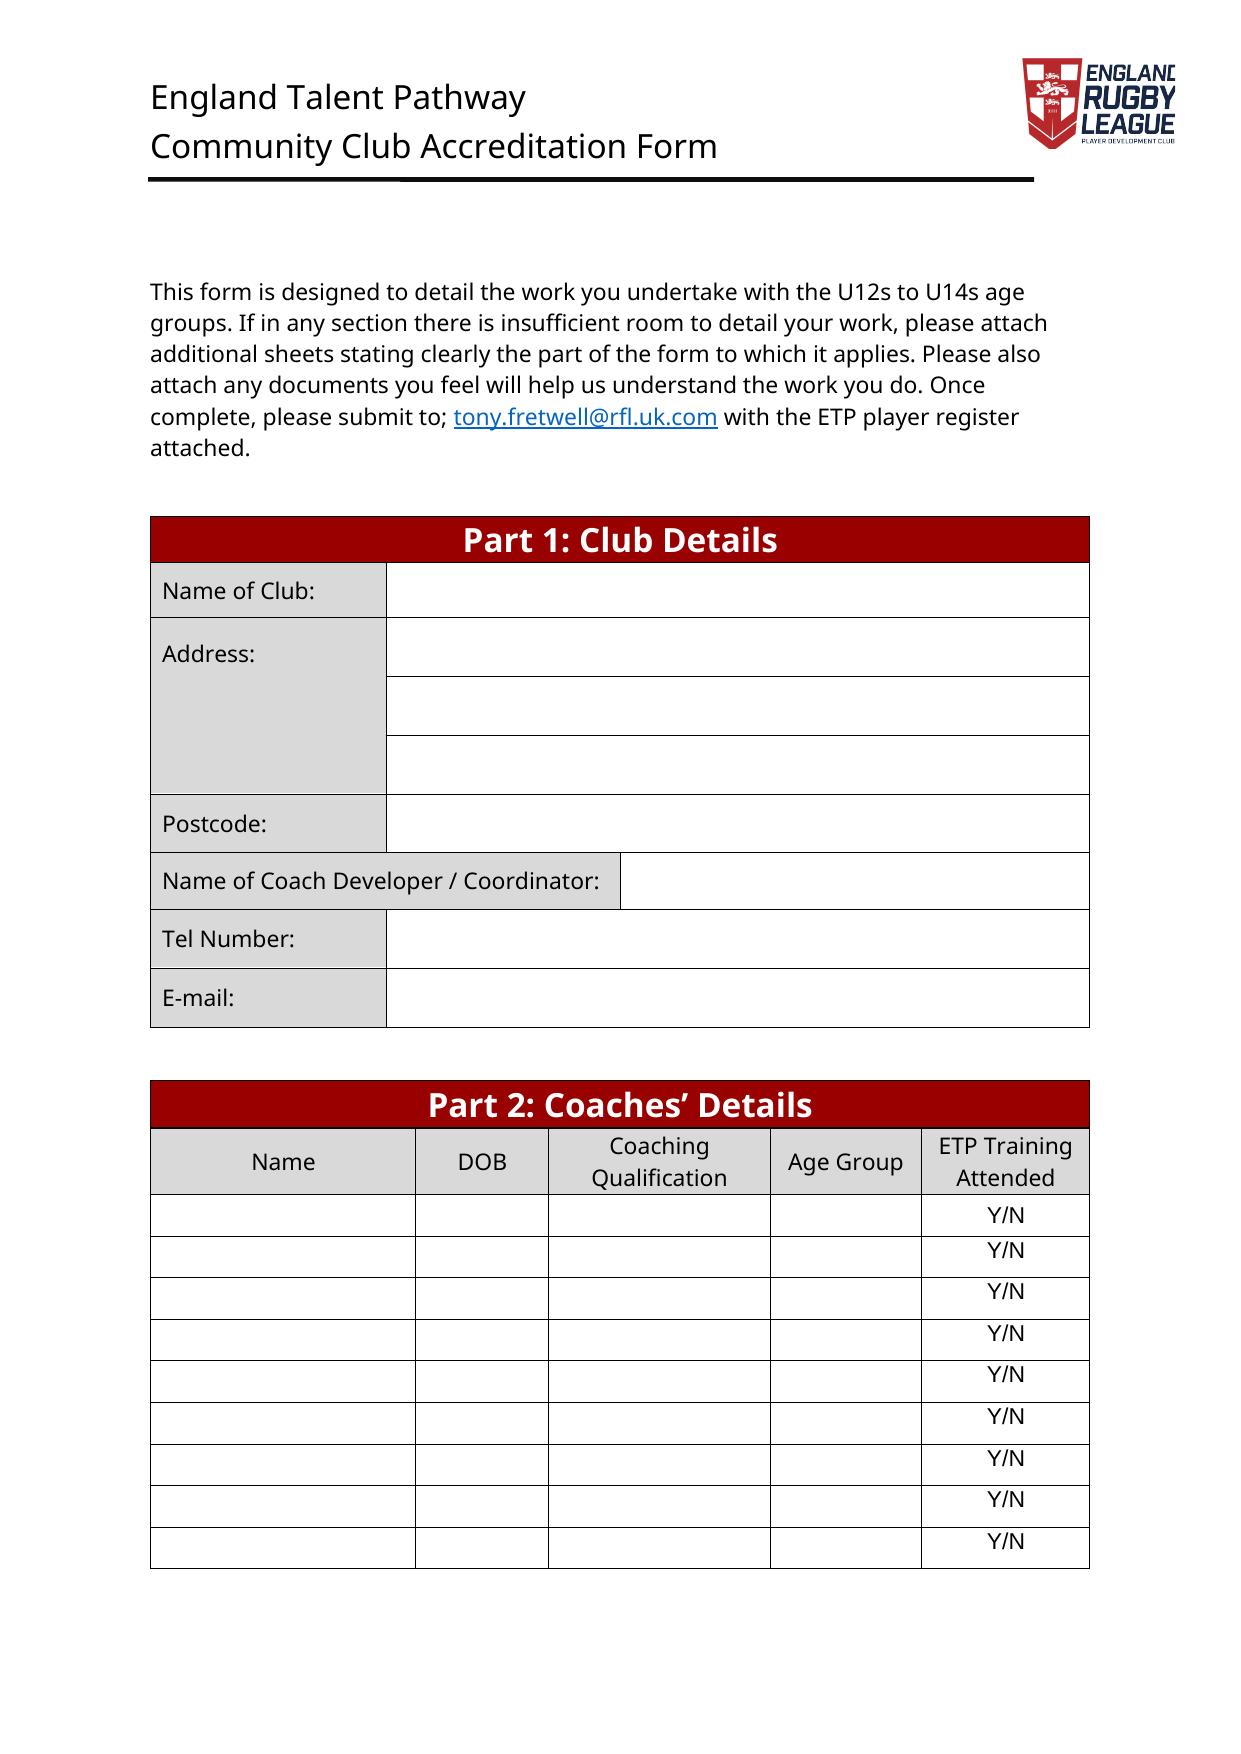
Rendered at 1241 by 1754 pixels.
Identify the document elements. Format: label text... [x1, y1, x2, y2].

table_cell Y/N [922, 1237, 1089, 1277]
table_cell [387, 677, 1089, 735]
table_header DOB [416, 1129, 548, 1194]
table_cell [387, 910, 1089, 967]
table_cell [549, 1445, 770, 1485]
table_cell [549, 1195, 770, 1236]
table_cell Y/N [922, 1486, 1089, 1527]
table_cell [771, 1528, 921, 1568]
table_cell [151, 1486, 415, 1527]
table_cell [549, 1528, 770, 1568]
table_cell [387, 795, 1089, 852]
table_cell [549, 1361, 770, 1402]
table_cell [771, 1195, 921, 1236]
table_header Part 1: Club Details [151, 517, 1089, 562]
table_cell [387, 618, 1089, 676]
table_cell Postcode: [151, 795, 386, 852]
table_cell E-mail: [151, 969, 386, 1027]
table_cell Tel Number: [151, 910, 386, 967]
table_cell [151, 1320, 415, 1360]
table_cell [549, 1237, 770, 1277]
table_cell [771, 1403, 921, 1443]
table_cell [151, 1237, 415, 1277]
table_cell Y/N [922, 1403, 1089, 1443]
table_cell Name of Coach Developer / Coordinator: [151, 853, 620, 909]
table_cell [416, 1361, 548, 1402]
table_cell [151, 1445, 415, 1485]
table_cell Name of Club: [151, 563, 386, 617]
table_cell [549, 1486, 770, 1527]
table_cell [151, 1278, 415, 1319]
table_cell [416, 1486, 548, 1527]
text This form is designed to detail the work you undertake with the U12s to U14s age groups. If in any section there is insufficient room to detail your work, please attach additional sheets stating clearly the part of the form to which it applies. Please also attach any documents you feel will help us understand the work you do. Once complete, please submit to; tony.fretwell@rfl.uk.com with the ETP player register attached. [150, 276, 1090, 463]
picture [1021, 57, 1176, 149]
table_cell [416, 1237, 548, 1277]
table_header Age Group [771, 1129, 921, 1194]
table_header Name [151, 1129, 415, 1194]
table_header Coaching Qualification [549, 1129, 770, 1194]
table_cell [416, 1278, 548, 1319]
table_cell [387, 969, 1089, 1027]
table_cell [549, 1278, 770, 1319]
table_cell [771, 1486, 921, 1527]
table_cell [387, 563, 1089, 617]
table_cell [549, 1320, 770, 1360]
table_cell Y/N [922, 1195, 1089, 1236]
table_cell [771, 1278, 921, 1319]
table_cell [549, 1403, 770, 1443]
table_cell Y/N [922, 1320, 1089, 1360]
table_cell Address: [151, 618, 386, 793]
table_cell Y/N [922, 1445, 1089, 1485]
table_cell [151, 1195, 415, 1236]
table_cell Y/N [922, 1278, 1089, 1319]
table_header ETP Training Attended [922, 1129, 1089, 1194]
table_cell [416, 1445, 548, 1485]
table_cell [771, 1361, 921, 1402]
table_cell Y/N [922, 1361, 1089, 1402]
table_cell [771, 1237, 921, 1277]
table_cell [416, 1528, 548, 1568]
table_cell [771, 1445, 921, 1485]
table_cell [151, 1361, 415, 1402]
table_cell Y/N [922, 1528, 1089, 1568]
table_cell [416, 1195, 548, 1236]
table_cell [387, 736, 1089, 793]
table_cell [151, 1528, 415, 1568]
table_cell [416, 1320, 548, 1360]
table_cell [151, 1403, 415, 1443]
table_header Part 2: Coaches’ Details [151, 1081, 1089, 1127]
table_cell [771, 1320, 921, 1360]
table_cell [621, 853, 1089, 909]
table_cell [416, 1403, 548, 1443]
